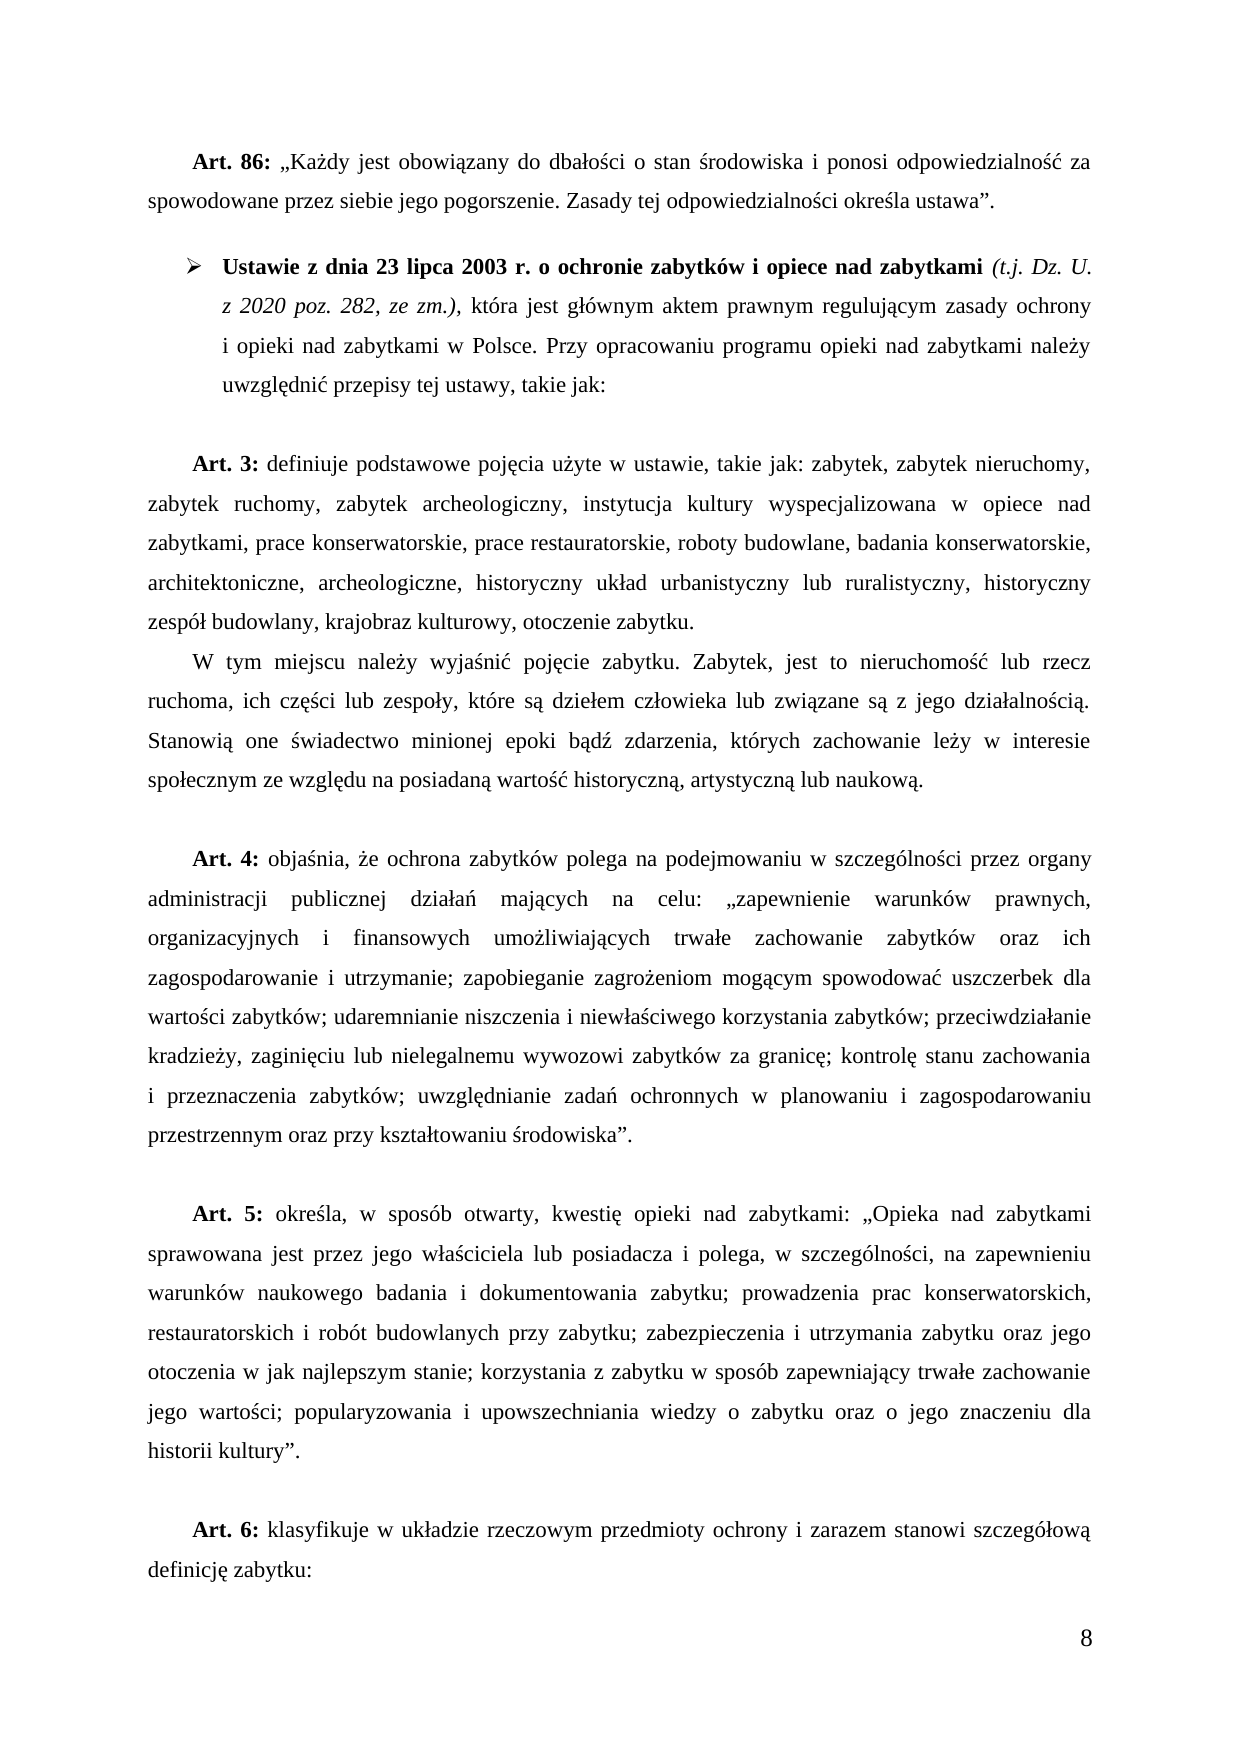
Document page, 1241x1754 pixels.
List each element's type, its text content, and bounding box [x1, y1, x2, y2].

text Art. 3: definiuje podstawowe pojęcia użyte w ustawie, takie jak: zabytek, zabytek nieruchomy, zabytek ruchomy, zabytek archeologiczny, instytucja kultury wyspecjalizowana w opiece nad zabytkami, prace konserwatorskie, prace restauratorskie, roboty budowlane, badania konserwatorskie, architektoniczne, archeologiczne, historyczny układ urbanistyczny lub ruralistyczny, historyczny zespół budowlany, krajobraz kulturowy, otoczenie zabytku. [148, 450, 1092, 635]
text Art. 6: klasyfikuje w układzie rzeczowym przedmioty ochrony i zarazem stanowi szczegółową definicję zabytku: [148, 1516, 1092, 1582]
text Art. 86: „Każdy jest obowiązany do dbałości o stan środowiska i ponosi odpowiedzialność za spowodowane przez siebie jego pogorszenie. Zasady tej odpowiedzialności określa ustawa”. [148, 148, 1092, 213]
text Art. 5: określa, w sposób otwarty, kwestię opieki nad zabytkami: „Opieka nad zabytkami sprawowana jest przez jego właściciela lub posiadacza i polega, w szczególności, na zapewnieniu warunków naukowego badania i dokumentowania zabytku; prowadzenia prac konserwatorskich, restauratorskich i robót budowlanych przy zabytku; zabezpieczenia i utrzymania zabytku oraz jego otoczenia w jak najlepszym stanie; korzystania z zabytku w sposób zapewniający trwałe zachowanie jego wartości; popularyzowania i upowszechniania wiedzy o zabytku oraz o jego znaczeniu dla historii kultury”. [148, 1201, 1092, 1464]
text W tym miejscu należy wyjaśnić pojęcie zabytku. Zabytek, jest to nieruchomość lub rzecz ruchoma, ich części lub zespoły, które są dziełem człowieka lub związane są z jego działalnością. Stanowią one świadectwo minionej epoki bądź zdarzenia, których zachowanie leży w interesie społecznym ze względu na posiadaną wartość historyczną, artystyczną lub naukową. [148, 648, 1092, 793]
text Art. 4: objaśnia, że ochrona zabytków polega na podejmowaniu w szczególności przez organy administracji publicznej działań mających na celu: „zapewnienie warunków prawnych, organizacyjnych i finansowych umożliwiających trwałe zachowanie zabytków oraz ich zagospodarowanie i utrzymanie; zapobieganie zagrożeniom mogącym spowodować uszczerbek dla wartości zabytków; udaremnianie niszczenia i niewłaściwego korzystania zabytków; przeciwdziałanie kradzieży, zaginięciu lub nielegalnemu wywozowi zabytków za granicę; kontrolę stanu zachowania i przeznaczenia zabytków; uwzględnianie zadań ochronnych w planowaniu i zagospodarowaniu przestrzennym oraz przy kształtowaniu środowiska”. [148, 845, 1092, 1148]
list Ustawie z dnia 23 lipca 2003 r. o ochronie zabytków i opiece nad zabytkami (t.j. Dz. U. z 2020 poz. 282, ze zm.), która jest głównym aktem prawnym regulującym zasady ochrony i opieki nad zabytkami w Polsce. Przy opracowaniu programu opieki nad zabytkami należy uwzględnić przepisy tej ustawy, takie jak: [185, 253, 1092, 398]
